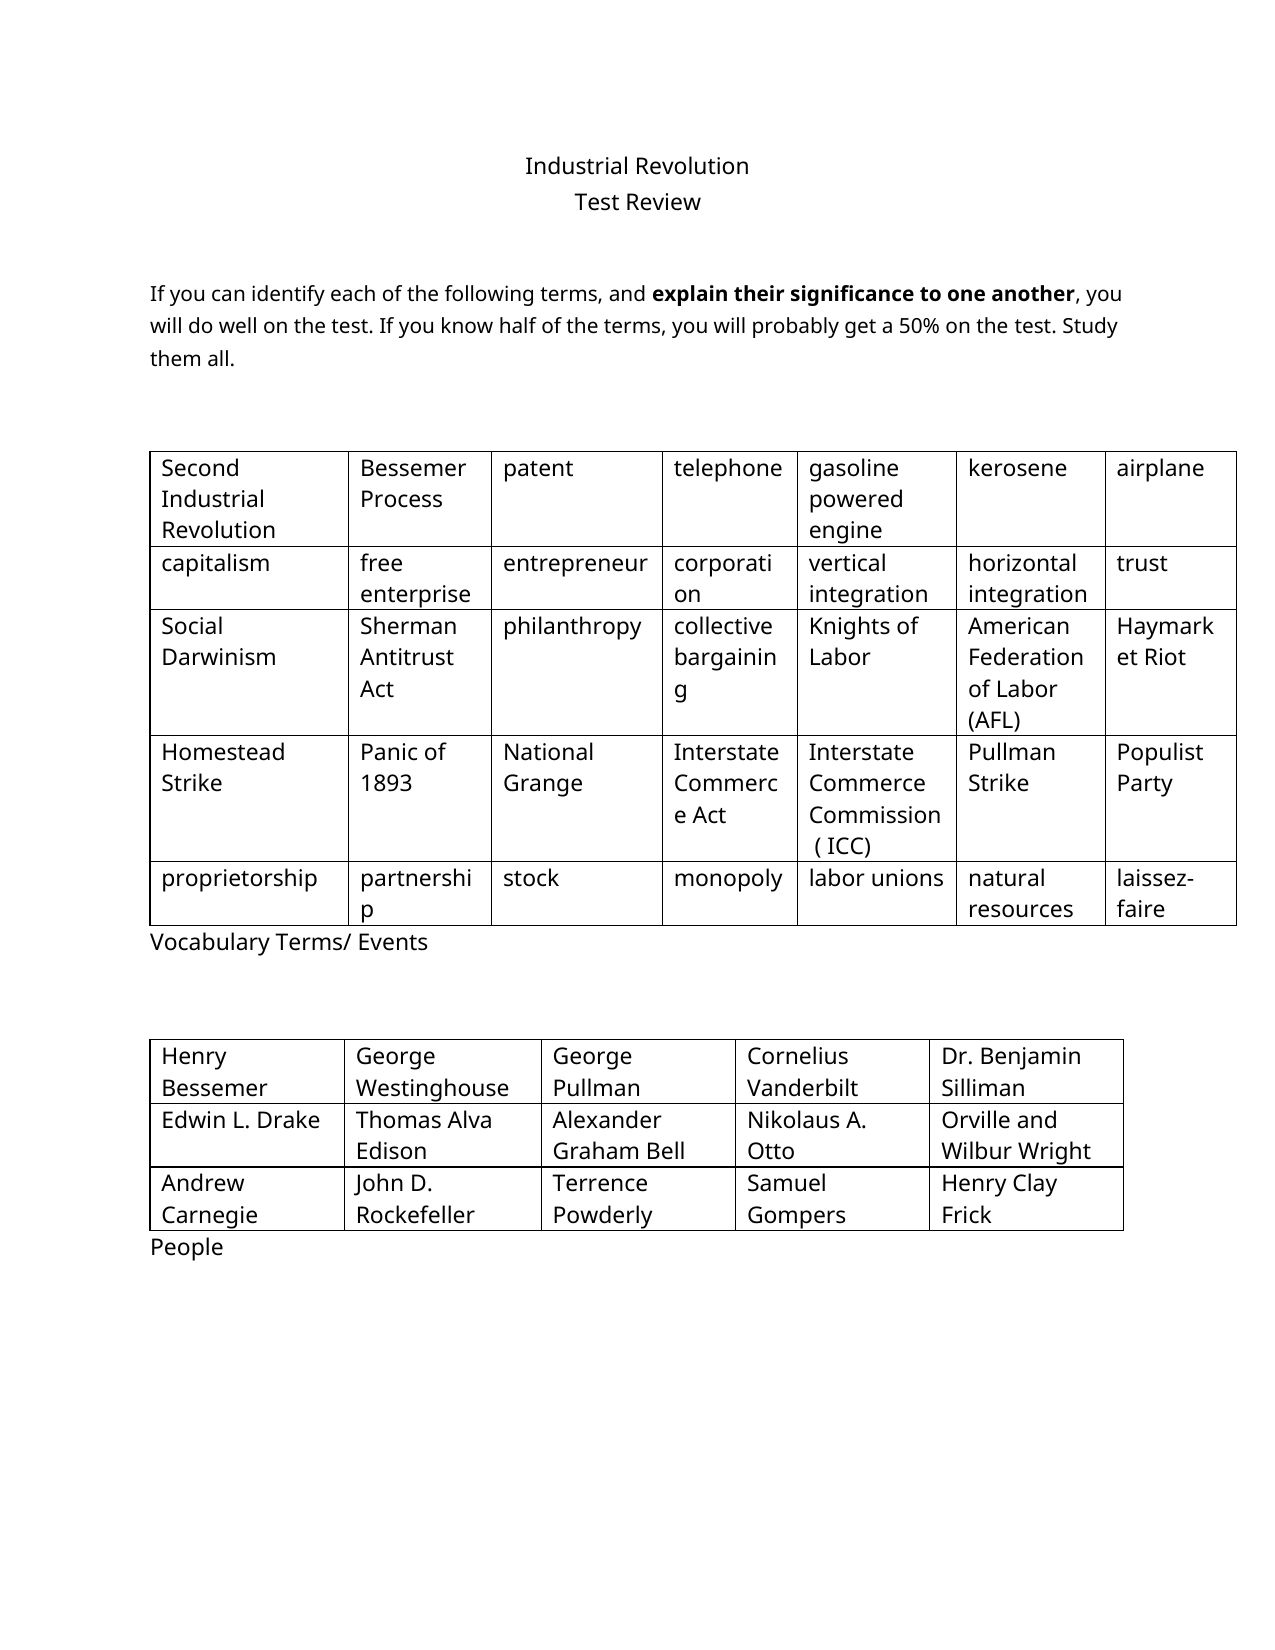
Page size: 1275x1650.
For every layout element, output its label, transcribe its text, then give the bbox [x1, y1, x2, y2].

table_header Dr. Benjamin Silliman [930, 1040, 1123, 1103]
table_cell Sherman Antitrust Act [349, 610, 491, 735]
table_cell corporation [663, 547, 797, 609]
table_cell Alexander Graham Bell [542, 1104, 735, 1166]
text People [150, 1231, 1125, 1294]
table_cell Populist Party [1106, 736, 1236, 861]
table_cell John D. Rockefeller [345, 1168, 541, 1230]
table_cell horizontal integration [957, 547, 1105, 609]
table_cell Terrence Powderly [542, 1168, 735, 1230]
table_cell Interstate Commerce Commission ( ICC) [798, 736, 956, 861]
table_cell vertical integration [798, 547, 956, 609]
table_cell laissez-faire [1106, 862, 1236, 925]
table_cell National Grange [492, 736, 662, 861]
table_cell Interstate Commerce Act [663, 736, 797, 861]
table_header patent [492, 452, 662, 546]
table_cell partnership [349, 862, 491, 925]
table_cell Henry Clay Frick [930, 1168, 1123, 1230]
table_cell Nikolaus A. Otto [736, 1104, 929, 1166]
table_cell American Federation of Labor (AFL) [957, 610, 1105, 735]
table_cell Andrew Carnegie [151, 1168, 344, 1230]
table_header kerosene [957, 452, 1105, 546]
table_cell Thomas Alva Edison [345, 1104, 541, 1166]
table_cell Orville and Wilbur Wright [930, 1104, 1123, 1166]
table_header Henry Bessemer [151, 1040, 344, 1103]
table_cell collective bargaining [663, 610, 797, 735]
table_cell Samuel Gompers [736, 1168, 929, 1230]
table_header telephone [663, 452, 797, 546]
table_cell free enterprise [349, 547, 491, 609]
table_header Cornelius Vanderbilt [736, 1040, 929, 1103]
table_cell Edwin L. Drake [151, 1104, 344, 1166]
table_cell philanthropy [492, 610, 662, 735]
table_header airplane [1106, 452, 1236, 546]
table_header Bessemer Process [349, 452, 491, 546]
table_cell labor unions [798, 862, 956, 925]
table_header Second Industrial Revolution [151, 452, 348, 546]
table_cell natural resources [957, 862, 1105, 925]
table_cell Knights of Labor [798, 610, 956, 735]
table_header George Pullman [542, 1040, 735, 1103]
table_cell Pullman Strike [957, 736, 1105, 861]
table_cell proprietorship [151, 862, 348, 925]
table_header George Westinghouse [345, 1040, 541, 1103]
text Vocabulary Terms/ Events [150, 926, 1125, 957]
text Test Review [150, 186, 1125, 217]
table_cell Panic of 1893 [349, 736, 491, 861]
table_cell Homestead Strike [151, 736, 348, 861]
table_header gasoline powered engine [798, 452, 956, 546]
table_cell stock [492, 862, 662, 925]
table_cell capitalism [151, 547, 348, 609]
text Industrial Revolution [150, 150, 1125, 181]
text If you can identify each of the following terms, and explain their significance to one another, you will do well on the test. If you know half of the terms, you will probably get a 50% on the test. Study them all. [150, 279, 1125, 372]
table_cell trust [1106, 547, 1236, 609]
table_cell entrepreneur [492, 547, 662, 609]
table_cell Haymarket Riot [1106, 610, 1236, 735]
table_cell Social Darwinism [151, 610, 348, 735]
table_cell monopoly [663, 862, 797, 925]
